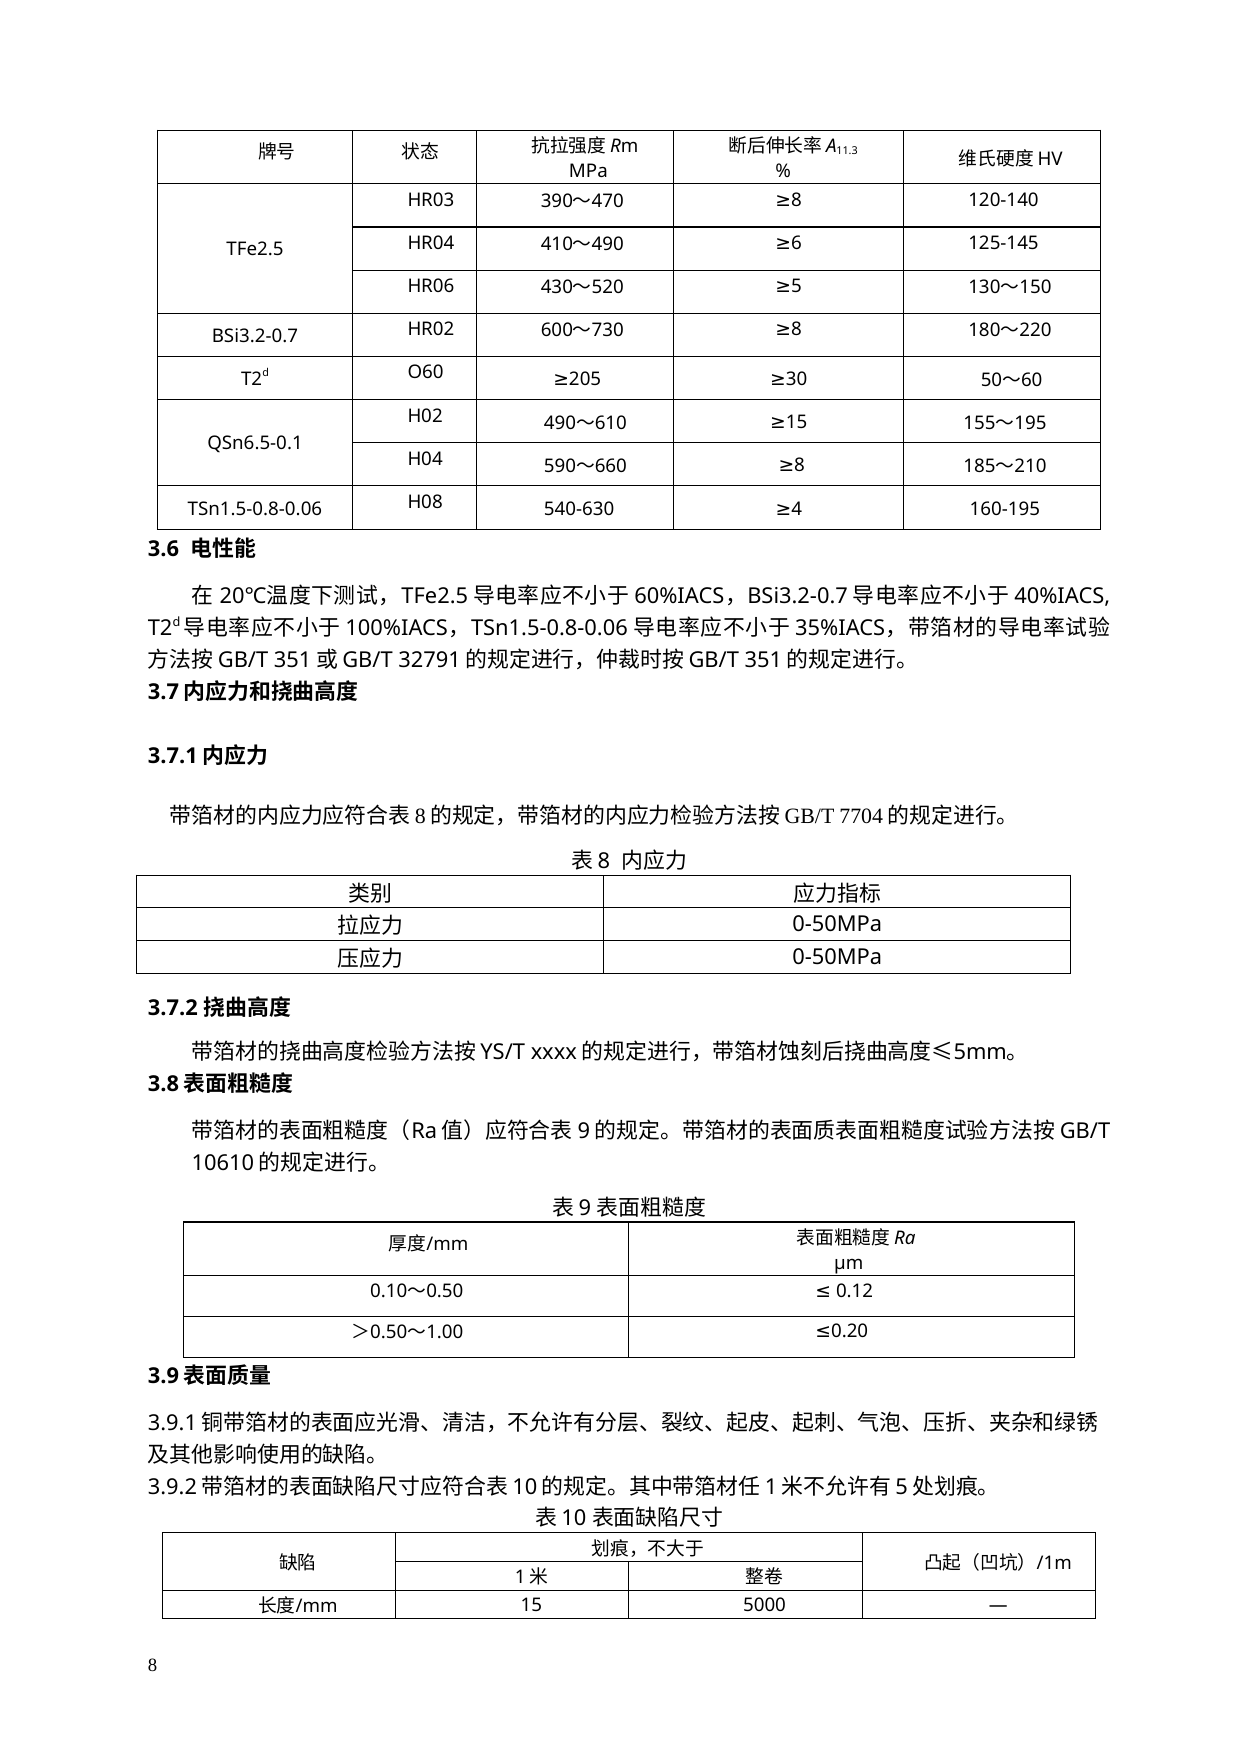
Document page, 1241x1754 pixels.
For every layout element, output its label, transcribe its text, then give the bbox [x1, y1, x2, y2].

table_cell 600～730 [477, 314, 673, 356]
text 3.6 电性能 [148, 530, 1110, 563]
table_cell ≥205 [477, 357, 673, 399]
text 3.9.1铜带箔材的表面应光滑、清洁，不允许有分层、裂纹、起皮、起刺、气泡、压折、夹杂和绿锈及其他影响使用的缺陷。 [148, 1405, 1110, 1469]
table_header 厚度/mm [184, 1223, 628, 1275]
text 3.7.2 挠曲高度 [148, 990, 1110, 1022]
table_cell ≥15 [674, 400, 903, 442]
text 表10 表面缺陷尺寸 [148, 1500, 1110, 1532]
table_cell 15 [396, 1591, 628, 1618]
text 3.7.1内应力 [148, 738, 1110, 770]
table_header 划痕，不大于 [396, 1533, 862, 1561]
table_cell QSn6.5-0.1 [158, 400, 352, 485]
table_cell 长度/mm [163, 1591, 395, 1618]
table_header 牌号 [158, 131, 352, 183]
table_cell 390～470 [477, 184, 673, 226]
table_header 应力指标 [604, 876, 1070, 907]
text 3.9.2带箔材的表面缺陷尺寸应符合表10的规定。其中带箔材任1米不允许有5处划痕。 [148, 1469, 1110, 1500]
text 3.8表面粗糙度 [148, 1066, 1110, 1098]
table_header 表面粗糙度Ra μm [629, 1223, 1074, 1275]
table_cell 0.10～0.50 [184, 1276, 628, 1316]
table_cell HR02 [353, 314, 476, 356]
table_cell 160-195 [904, 486, 1100, 529]
table_cell 5000 [629, 1591, 862, 1618]
table_cell ≥5 [674, 271, 903, 313]
table_cell 125-145 [904, 228, 1100, 269]
table_cell 155～195 [904, 400, 1100, 442]
table_cell HR03 [353, 184, 476, 226]
table_cell — [863, 1591, 1095, 1618]
text 表8 内应力 [148, 843, 1110, 874]
table_cell H04 [353, 443, 476, 485]
table_cell 430～520 [477, 271, 673, 313]
table_cell O60 [353, 357, 476, 399]
table_cell 0-50MPa [604, 941, 1070, 973]
table_cell 50～60 [904, 357, 1100, 399]
table_cell ≤0.20 [629, 1317, 1074, 1357]
table_header 状态 [353, 131, 476, 183]
table_cell 压应力 [137, 941, 603, 973]
table_cell 590～660 [477, 443, 673, 485]
table_cell TSn1.5-0.8-0.06 [158, 486, 352, 529]
table_header 类别 [137, 876, 603, 907]
table_cell 185～210 [904, 443, 1100, 485]
text 带箔材的挠曲高度检验方法按YS/T xxxx的规定进行，带箔材蚀刻后挠曲高度≤5mm。 [148, 1034, 1110, 1066]
table_cell 540-630 [477, 486, 673, 529]
table_cell 整卷 [629, 1562, 862, 1589]
table_cell H02 [353, 400, 476, 442]
table_cell 0-50MPa [604, 908, 1070, 940]
table_cell ≥6 [674, 228, 903, 269]
table_cell ≥8 [674, 443, 903, 485]
table_header 缺陷 [163, 1533, 395, 1589]
table_cell ＞0.50～1.00 [184, 1317, 628, 1357]
table_cell TFe2.5 [158, 184, 352, 313]
table_header 维氏硬度HV [904, 131, 1100, 183]
table_cell 拉应力 [137, 908, 603, 940]
table_cell ≥8 [674, 314, 903, 356]
table_cell HR04 [353, 228, 476, 269]
table_cell BSi3.2-0.7 [158, 314, 352, 356]
table_cell HR06 [353, 271, 476, 313]
text 带箔材的表面粗糙度（Ra值）应符合表9的规定。带箔材的表面质表面粗糙度试验方法按GB/T 10610的规定进行。 [191, 1113, 1110, 1177]
table_cell H08 [353, 486, 476, 529]
table_cell 1米 [396, 1562, 628, 1589]
table_cell 120-140 [904, 184, 1100, 226]
text 3.9表面质量 [148, 1358, 1110, 1389]
table_cell 130～150 [904, 271, 1100, 313]
table_header 凸起（凹坑）/1m [863, 1533, 1095, 1589]
table_header 断后伸长率A11.3 % [674, 131, 903, 183]
table_cell ≤ 0.12 [629, 1276, 1074, 1316]
text 在 20℃温度下测试，TFe2.5导电率应不小于60%IACS，BSi3.2-0.7导电率应不小于40%IACS, T2d导电率应不小于100%IACS，TSn1.5-0.8-0.06导电率应不小于35%IACS，带箔材的导电率试验方法按GB/T 351或GB/T 32791的规定进行，仲裁时按GB/T 351的规定进行。 [148, 578, 1110, 674]
table_cell 180～220 [904, 314, 1100, 356]
text 3.7内应力和挠曲高度 [148, 674, 1110, 706]
table_cell ≥4 [674, 486, 903, 529]
table_header 抗拉强度Rm MPa [477, 131, 673, 183]
table_cell ≥8 [674, 184, 903, 226]
table_cell ≥30 [674, 357, 903, 399]
table_cell T2d [158, 357, 352, 399]
table_cell 490～610 [477, 400, 673, 442]
table_cell 410～490 [477, 228, 673, 269]
text 表9 表面粗糙度 [148, 1189, 1110, 1221]
text 带箔材的内应力应符合表8的规定，带箔材的内应力检验方法按GB/T 7704的规定进行。 [148, 798, 1110, 830]
